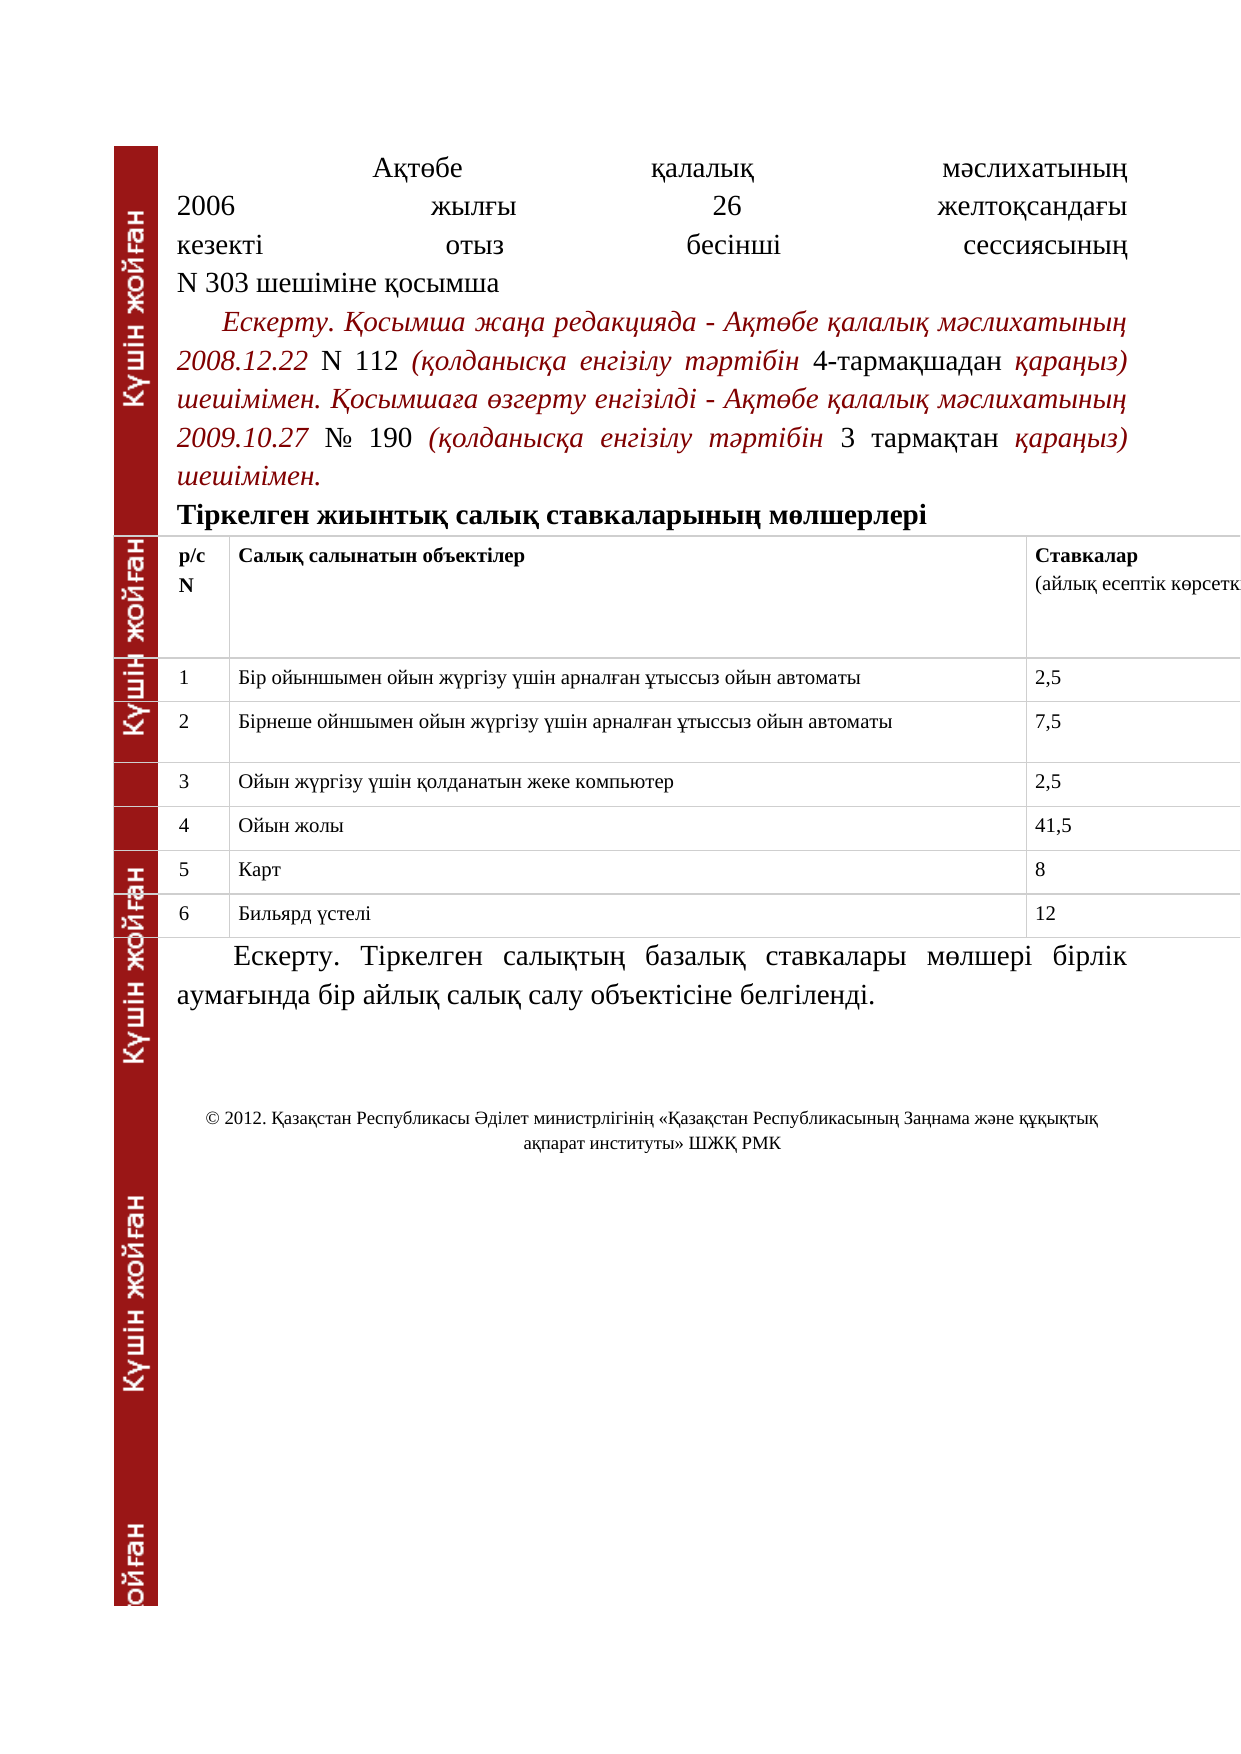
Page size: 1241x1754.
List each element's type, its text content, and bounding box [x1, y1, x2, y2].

table_header р/с N [114, 537, 229, 657]
table_cell Ойын жүргізу үшін қолданатын жеке компьютер [230, 763, 1026, 806]
table_cell 5 [114, 851, 229, 893]
picture [114, 299, 158, 304]
text © 2012. Қазақстан Республикасы Әділет министрлігінің «Қазақстан Республикасының Заңнама және құқықтық ақпарат институты» ШЖҚ РМК [112, 1107, 1128, 1153]
table_cell 7,5 [1027, 702, 1240, 762]
table_cell 2 [114, 702, 229, 762]
picture [114, 530, 158, 535]
table_cell 12 [1027, 895, 1240, 937]
picture [114, 146, 158, 150]
text Ақтөбе қалалық мәслихатының 2006 жылғы 26 желтоқсандағы кезекті отыз бесінші сессиясының N 303 шешіміне қосымша [112, 150, 1128, 299]
table_header Салық салынатын объектілер [230, 537, 1026, 657]
table_cell 4 [114, 807, 229, 849]
table_cell 8 [1027, 851, 1240, 893]
table_cell Бильярд үстелі [230, 895, 1026, 937]
table_cell 2,5 [1027, 659, 1240, 701]
table_cell Ойын жолы [230, 807, 1026, 849]
text Ескерту. Тіркелген салықтың базалық ставкалары мөлшері бірлік аумағында бір айлық салық салу объектісіне белгіленді. [112, 938, 1128, 1010]
text Ескерту. Қосымша жаңа редакцияда - Ақтөбе қалалық мәслихатының 2008.12.22 N 112 (қолданысқа енгізілу тәртібін 4-тармақшадан қараңыз) шешімімен. Қосымшаға өзгерту енгізілді - Ақтөбе қалалық мәслихатының 2009.10.27 № 190 (қолданысқа енгізілу тәртібін 3 тармақтан қараңыз) шешімімен. [112, 304, 1128, 492]
table_cell 6 [114, 895, 229, 937]
table_cell 41,5 [1027, 807, 1240, 849]
table_cell Бірнеше ойншымен ойын жүргізу үшін арналған ұтыссыз ойын автоматы [230, 702, 1026, 762]
picture [114, 1153, 158, 1606]
table_cell Бір ойыншымен ойын жүргізу үшін арналған ұтыссыз ойын автоматы [230, 659, 1026, 701]
text Тіркелген жиынтық салық ставкаларының мөлшерлері [112, 497, 1128, 530]
table_cell 2,5 [1027, 763, 1240, 806]
picture [114, 492, 158, 497]
picture [114, 1010, 158, 1107]
table_cell 3 [114, 763, 229, 806]
table_cell 1 [114, 659, 229, 701]
table_cell Карт [230, 851, 1026, 893]
table_header Ставкалар (айлық есептік көрсеткіштерде) [1027, 537, 1240, 657]
